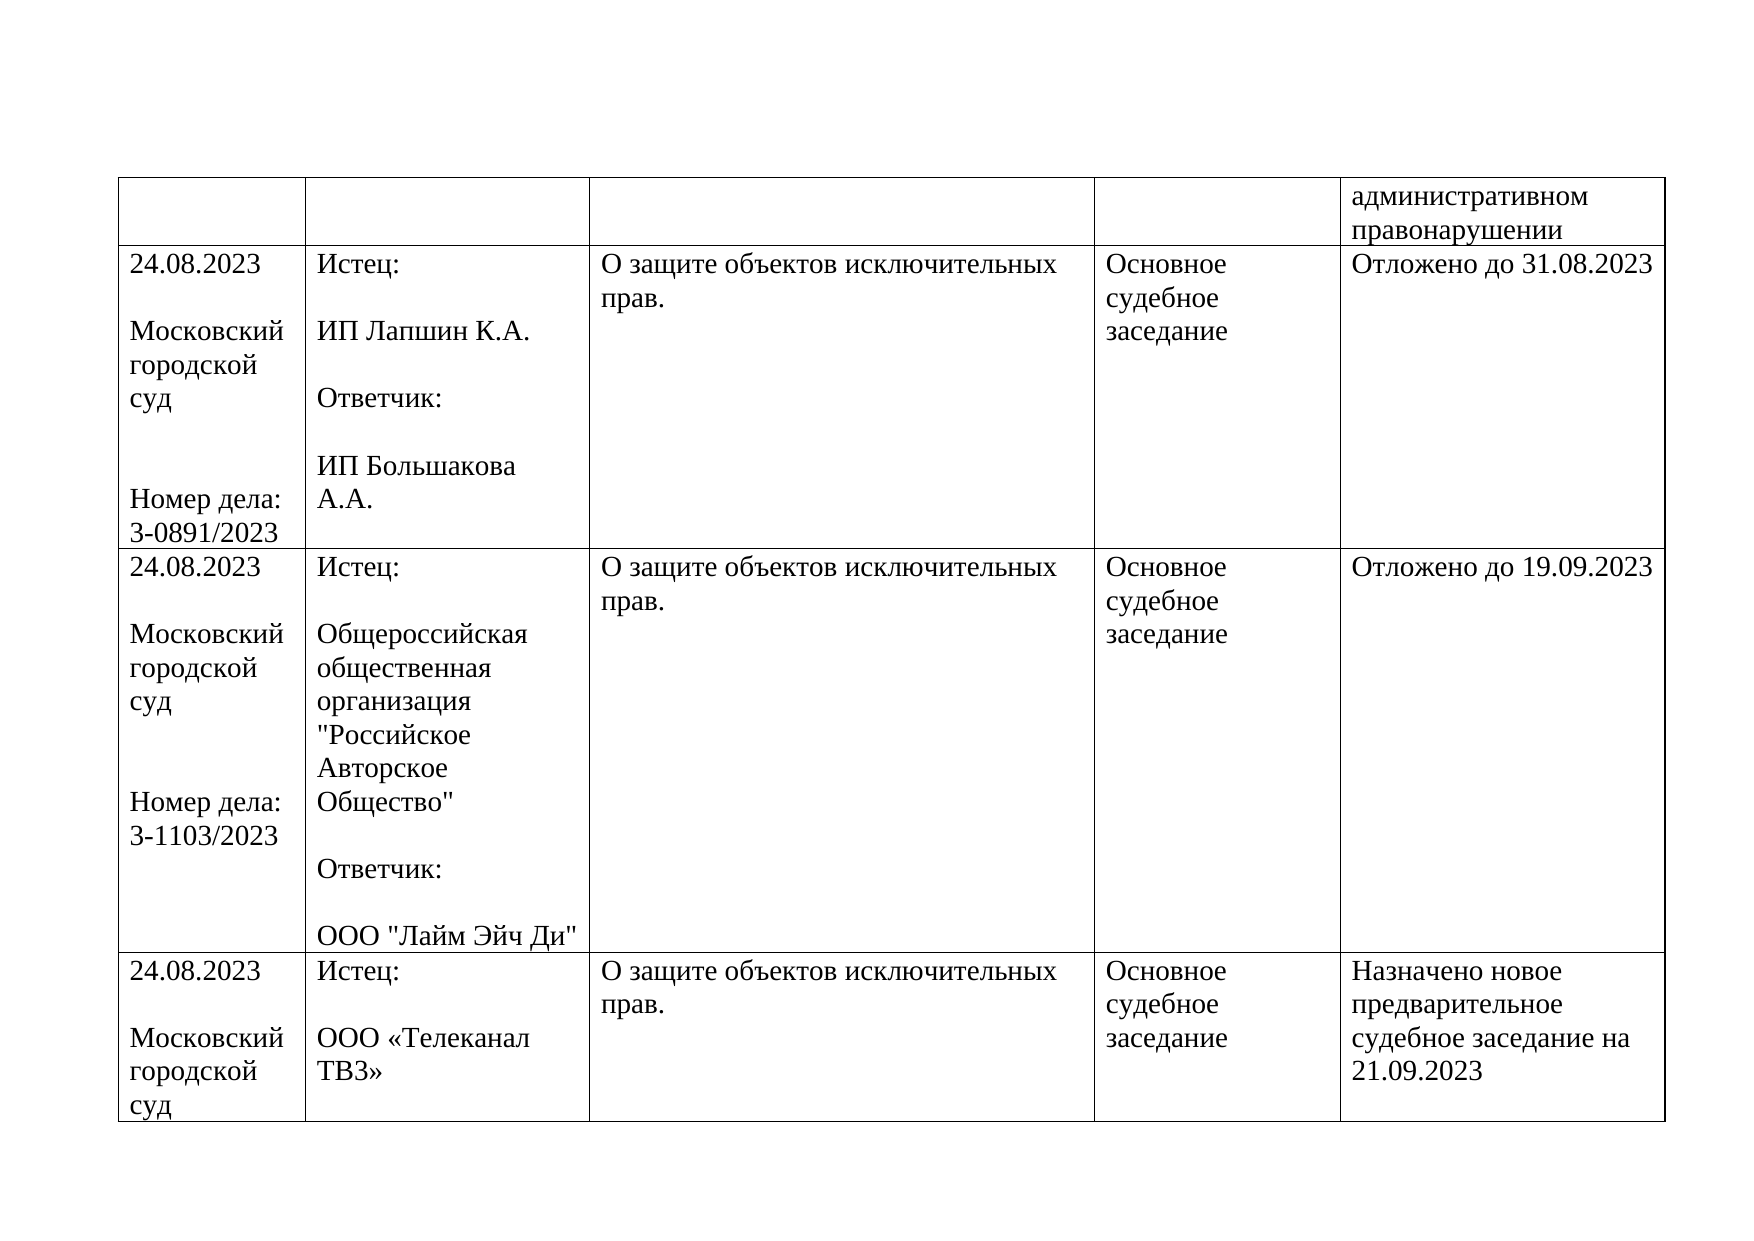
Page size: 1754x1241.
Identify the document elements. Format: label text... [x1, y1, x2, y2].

table_cell О защите объектов исключительных прав. [590, 549, 1094, 952]
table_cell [1095, 953, 1340, 1121]
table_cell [590, 178, 1094, 245]
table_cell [1095, 178, 1340, 245]
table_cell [1341, 953, 1664, 1121]
table_cell Отложено до 31.08.2023 [1341, 246, 1664, 548]
table_cell 24.08.2023 Московский городской суд Номер дела: 3-0891/2023 [119, 246, 305, 548]
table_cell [1341, 178, 1664, 245]
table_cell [590, 953, 1094, 1121]
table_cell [306, 953, 589, 1121]
table_cell О защите объектов исключительных прав. [590, 246, 1094, 548]
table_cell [119, 953, 305, 1121]
table_cell Истец: Общероссийская общественная организация "Российское Авторское Общество" Ответчик: ООО "Лайм Эйч Ди" [306, 549, 589, 952]
table_cell Основное судебное заседание [1095, 246, 1340, 548]
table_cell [306, 178, 589, 245]
table_cell Истец: ИП Лапшин К.А. Ответчик: ИП Большакова А.А. [306, 246, 589, 548]
table_cell Основное судебное заседание [1095, 549, 1340, 952]
table_cell Отложено до 19.09.2023 [1341, 549, 1664, 952]
table_cell 24.08.2023 Московский городской суд Номер дела: 3-1103/2023 [119, 549, 305, 952]
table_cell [119, 178, 305, 245]
